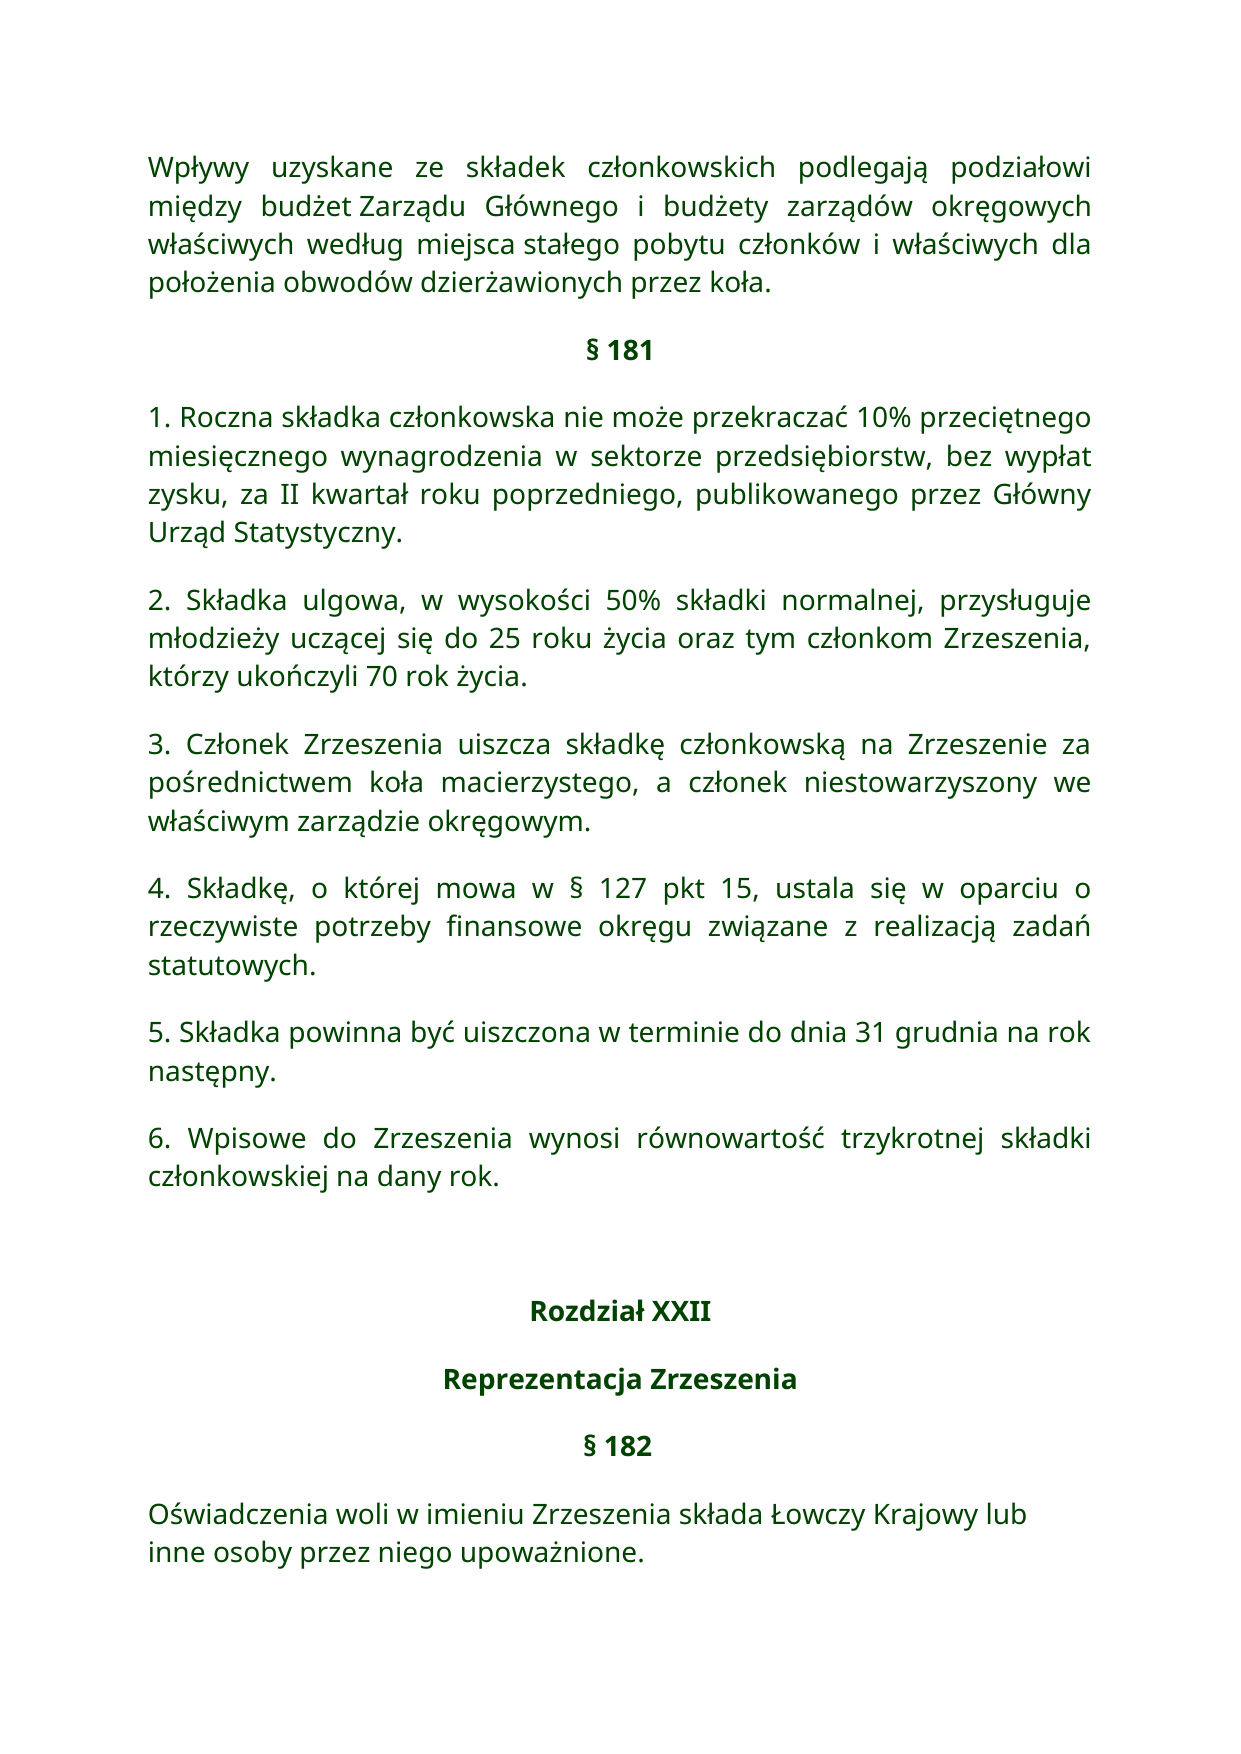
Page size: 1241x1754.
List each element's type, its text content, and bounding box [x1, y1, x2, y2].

text 2. Składka ulgowa, w wysokości 50% składki normalnej, przysługuje młodzieży uczącej się do 25 roku życia oraz tym członkom Zrzeszenia, którzy ukończyli 70 rok życia. [148, 580, 1093, 695]
text 3. Członek Zrzeszenia uiszcza składkę członkowską na Zrzeszenie za pośrednictwem koła macierzystego, a członek niestowarzyszony we właściwym zarządzie okręgowym. [148, 724, 1093, 839]
text 1. Roczna składka członkowska nie może przekraczać 10% przeciętnego miesięcznego wynagrodzenia w sektorze przedsiębiorstw, bez wypłat zysku, za II kwartał roku poprzedniego, publikowanego przez Główny Urząd Statystyczny. [148, 398, 1093, 551]
text 4. Składkę, o której mowa w § 127 pkt 15, ustala się w oparciu o rzeczywiste potrzeby finansowe okręgu związane z realizacją zadań statutowych. [148, 868, 1093, 983]
text § 182 [148, 1427, 1093, 1465]
text Rozdział XXII [148, 1292, 1093, 1330]
text § 181 [148, 330, 1093, 368]
text Reprezentacja Zrzeszenia [148, 1359, 1093, 1398]
text Wpływy uzyskane ze składek członkowskich podlegają podziałowi między budżet Zarządu Głównego i budżety zarządów okręgowych właściwych według miejsca stałego pobytu członków i właściwych dla położenia obwodów dzierżawionych przez koła. [148, 148, 1093, 301]
text 5. Składka powinna być uiszczona w terminie do dnia 31 grudnia na rok następny. [148, 1013, 1093, 1089]
text 6. Wpisowe do Zrzeszenia wynosi równowartość trzykrotnej składki członkowskiej na dany rok. [148, 1118, 1093, 1195]
text Oświadczenia woli w imieniu Zrzeszenia składa Łowczy Krajowy lub inne osoby przez niego upoważnione. [148, 1494, 1093, 1571]
